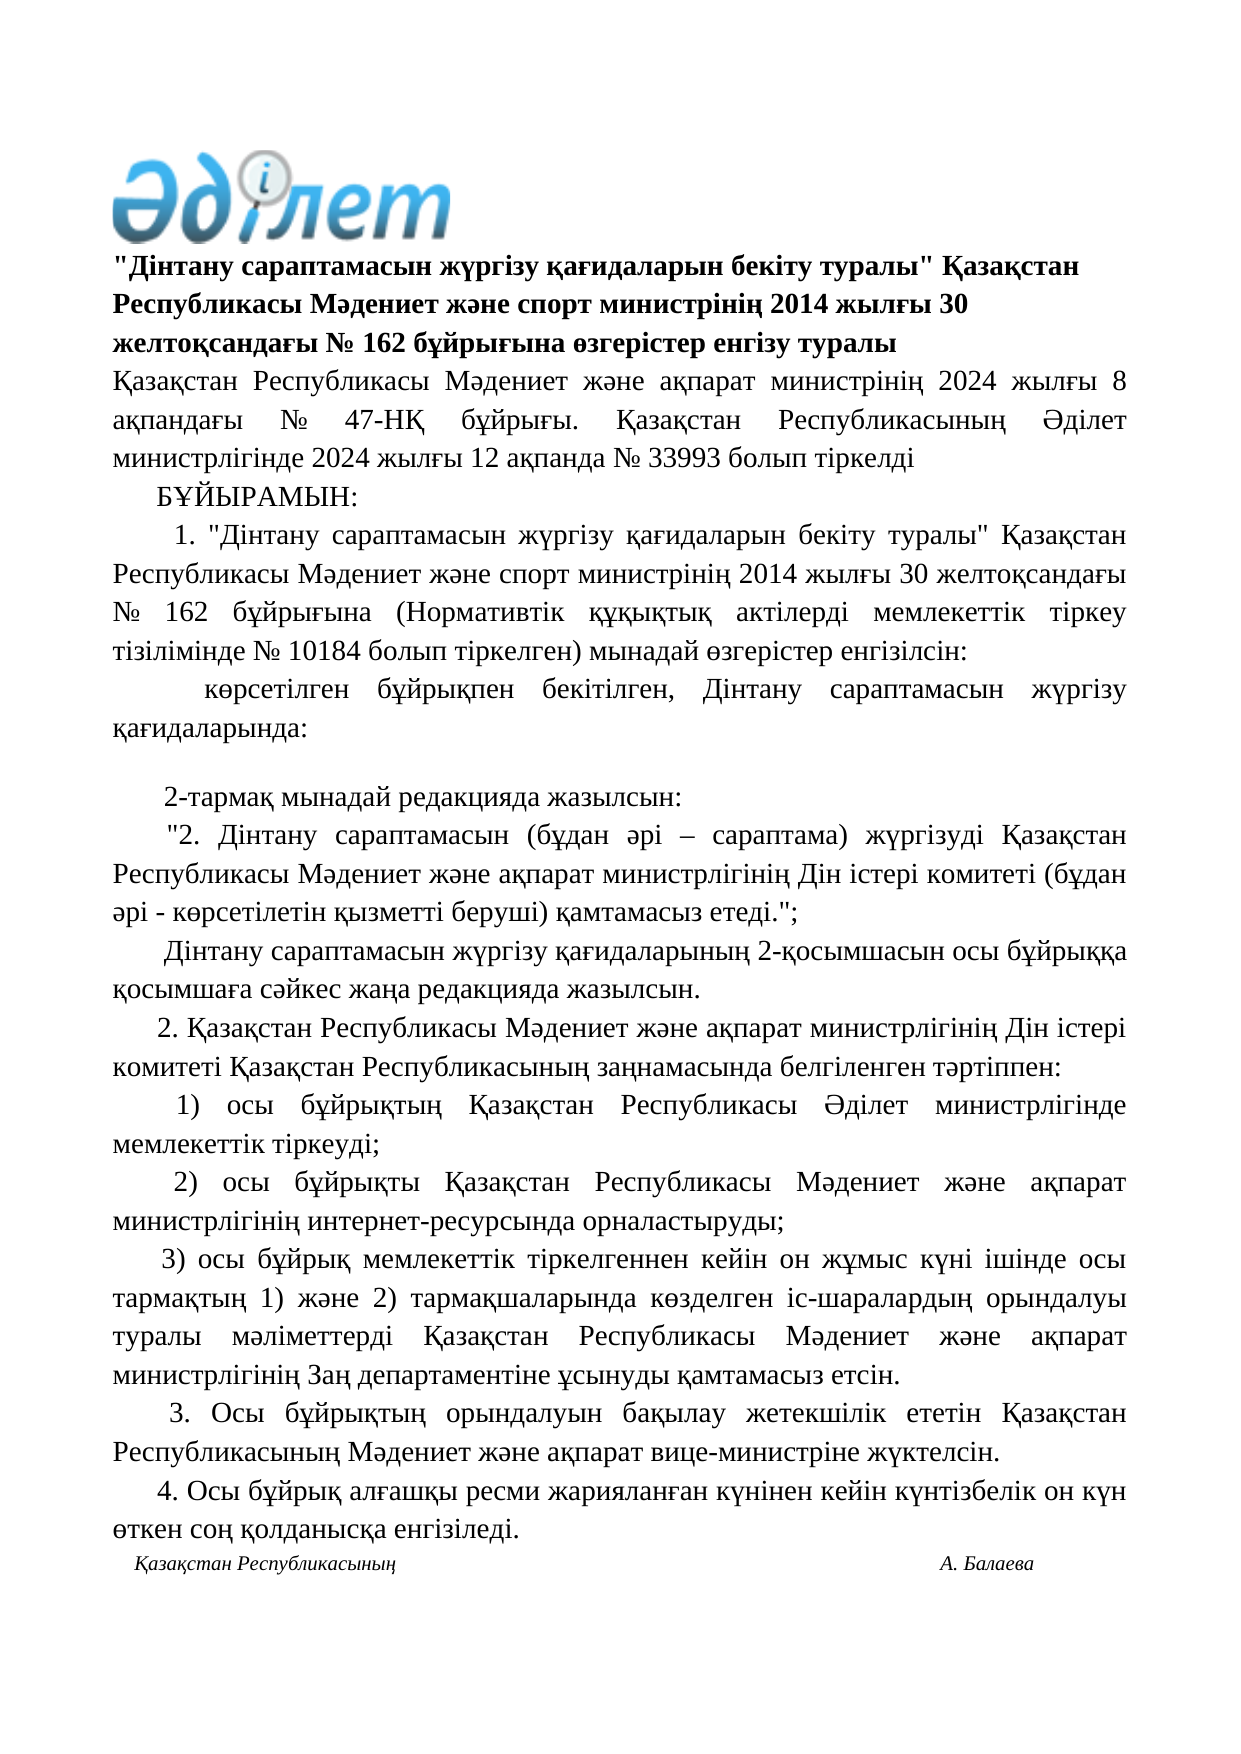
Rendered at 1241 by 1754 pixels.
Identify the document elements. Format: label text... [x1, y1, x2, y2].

text 1) осы бұйрықтың Қазақстан Республикасы Әділет министрлігінде мемлекеттік тіркеуді; [112, 1087, 1128, 1159]
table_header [101, 1550, 939, 1581]
text "Дінтану сараптамасын жүргізу қағидаларын бекіту туралы" Қазақстан Республикасы Мәдениет және спорт министрінің 2014 жылғы 30 желтоқсандағы № 162 бұйрығына өзгерістер енгізу туралы [112, 248, 1128, 358]
text "2. Дінтану сараптамасын (бұдан әрі – сараптама) жүргізуді Қазақстан Республикасы Мәдениет және ақпарат министрлігінің Дін істері комитеті (бұдан әрі - көрсетілетін қызметті беруші) қамтамасыз етеді."; [112, 817, 1128, 928]
text БҰЙЫРАМЫН: [112, 479, 1128, 512]
text Дінтану сараптамасын жүргізу қағидаларының 2-қосымшасын осы бұйрыққа қосымшаға сәйкес жаңа редакцияда жазылсын. [112, 933, 1128, 1005]
text 2) осы бұйрықты Қазақстан Республикасы Мәдениет және ақпарат министрлігінің интернет-ресурсында орналастыруды; [112, 1164, 1128, 1236]
text 1. "Дінтану сараптамасын жүргізу қағидаларын бекіту туралы" Қазақстан Республикасы Мәдениет және спорт министрінің 2014 жылғы 30 желтоқсандағы № 162 бұйрығына (Нормативтік құқықтық актілерді мемлекеттік тіркеу тізілімінде № 10184 болып тіркелген) мынадай өзгерістер енгізілсін: [112, 517, 1128, 667]
text 4. Осы бұйрық алғашқы ресми жарияланған күнінен кейін күнтізбелік он күн өткен соң қолданысқа енгізіледі. [112, 1473, 1128, 1545]
text 2-тармақ мынадай редакцияда жазылсын: [112, 779, 1128, 812]
text 3) осы бұйрық мемлекеттік тіркелгеннен кейін он жұмыс күні ішінде осы тармақтың 1) және 2) тармақшаларында көзделген іс-шаралардың орындалуы туралы мәліметтерді Қазақстан Республикасы Мәдениет және ақпарат министрлігінің Заң департаментіне ұсынуды қамтамасыз етсін. [112, 1241, 1128, 1391]
text Қазақстан Республикасы Мәдениет және ақпарат министрінің 2024 жылғы 8 ақпандағы № 47-НҚ бұйрығы. Қазақстан Республикасының Әділет министрлігінде 2024 жылғы 12 ақпанда № 33993 болып тіркелді [112, 363, 1128, 474]
table_header А. Балаева [939, 1550, 1240, 1581]
picture [112, 150, 451, 244]
text 2. Қазақстан Республикасы Мәдениет және ақпарат министрлігінің Дін істері комитеті Қазақстан Республикасының заңнамасында белгіленген тәртіппен: [112, 1010, 1128, 1082]
text 3. Осы бұйрықтың орындалуын бақылау жетекшілік ететін Қазақстан Республикасының Мәдениет және ақпарат вице-министріне жүктелсін. [112, 1396, 1128, 1468]
text көрсетілген бұйрықпен бекітілген, Дінтану сараптамасын жүргізу қағидаларында: [112, 672, 1128, 744]
